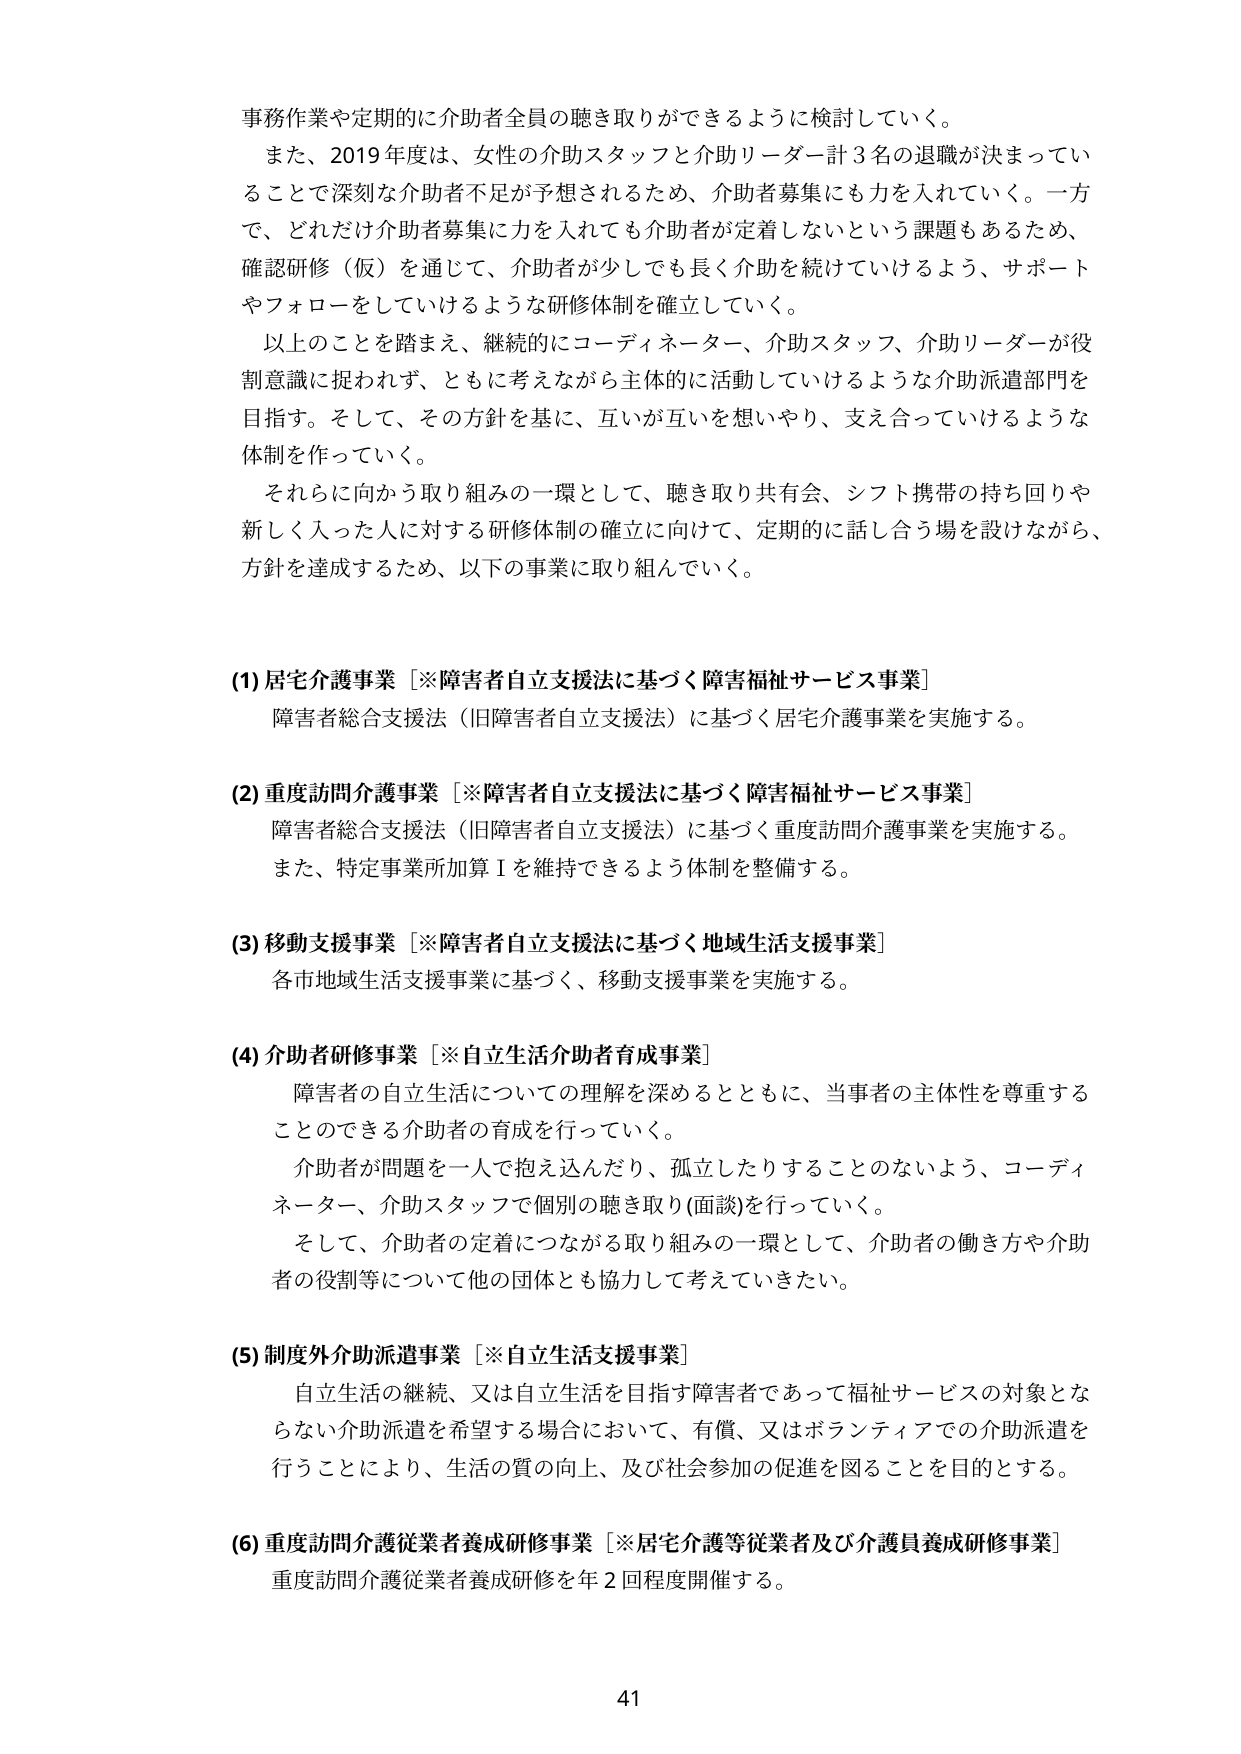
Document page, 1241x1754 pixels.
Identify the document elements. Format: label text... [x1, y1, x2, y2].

text 以上のことを踏まえ、継続的にコーディネーター、介助スタッフ、介助リーダーが役割意識に捉われず、ともに考えながら主体的に活動していけるような介助派遣部門を目指す。そして、その方針を基に、互いが互いを想いやり、支え合っていけるような体制を作っていく。 [242, 323, 1092, 473]
text それらに向かう取り組みの一環として、聴き取り共有会、シフト携帯の持ち回りや新しく入った人に対する研修体制の確立に向けて、定期的に話し合う場を設けながら、方針を達成するため、以下の事業に取り組んでいく。 [242, 473, 1092, 585]
text また、特定事業所加算Ⅰを維持できるよう体制を整備する。 [249, 848, 1092, 885]
text また、2019年度は、女性の介助スタッフと介助リーダー計３名の退職が決まっていることで深刻な介助者不足が予想されるため、介助者募集にも力を入れていく。一方で、どれだけ介助者募集に力を入れても介助者が定着しないという課題もあるため、確認研修（仮）を通じて、介助者が少しでも長く介助を続けていけるよう、サポートやフォローをしていけるような研修体制を確立していく。 [242, 135, 1092, 323]
text 障害者の自立生活についての理解を深めるとともに、当事者の主体性を尊重することのできる介助者の育成を行っていく。 [271, 1073, 1092, 1148]
text 重度訪問介護従業者養成研修を年2 回程度開催する。 [166, 1560, 1122, 1598]
text 自立生活の継続、又は自立生活を目指す障害者であって福祉サービスの対象とならない介助派遣を希望する場合において、有償、又はボランティアでの介助派遣を行うことにより、生活の質の向上、及び社会参加の促進を図ることを目的とする。 [271, 1373, 1092, 1485]
text 各市地域生活支援事業に基づく、移動支援事業を実施する。 [249, 960, 1092, 998]
text (1) 居宅介護事業［※障害者自立支援法に基づく障害福祉サービス事業］ [232, 660, 1092, 698]
text (3) 移動支援事業［※障害者自立支援法に基づく地域生活支援事業］ [232, 923, 1092, 960]
text (2) 重度訪問介護事業［※障害者自立支援法に基づく障害福祉サービス事業］ [232, 773, 1092, 810]
text 障害者総合支援法（旧障害者自立支援法）に基づく居宅介護事業を実施する。 [250, 698, 1092, 735]
text そして、介助者の定着につながる取り組みの一環として、介助者の働き方や介助者の役割等について他の団体とも協力して考えていきたい。 [271, 1223, 1092, 1298]
text 障害者総合支援法（旧障害者自立支援法）に基づく重度訪問介護事業を実施する。 [249, 810, 1092, 848]
text (4) 介助者研修事業［※自立生活介助者育成事業］ [232, 1035, 1092, 1073]
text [242, 98, 1092, 135]
text (6) 重度訪問介護従業者養成研修事業［※居宅介護等従業者及び介護員養成研修事業］ [232, 1523, 1107, 1560]
text 介助者が問題を一人で抱え込んだり、孤立したりすることのないよう、コーディネーター、介助スタッフで個別の聴き取り(面談)を行っていく。 [271, 1148, 1092, 1223]
text (5) 制度外介助派遣事業［※自立生活支援事業］ [232, 1335, 1092, 1373]
